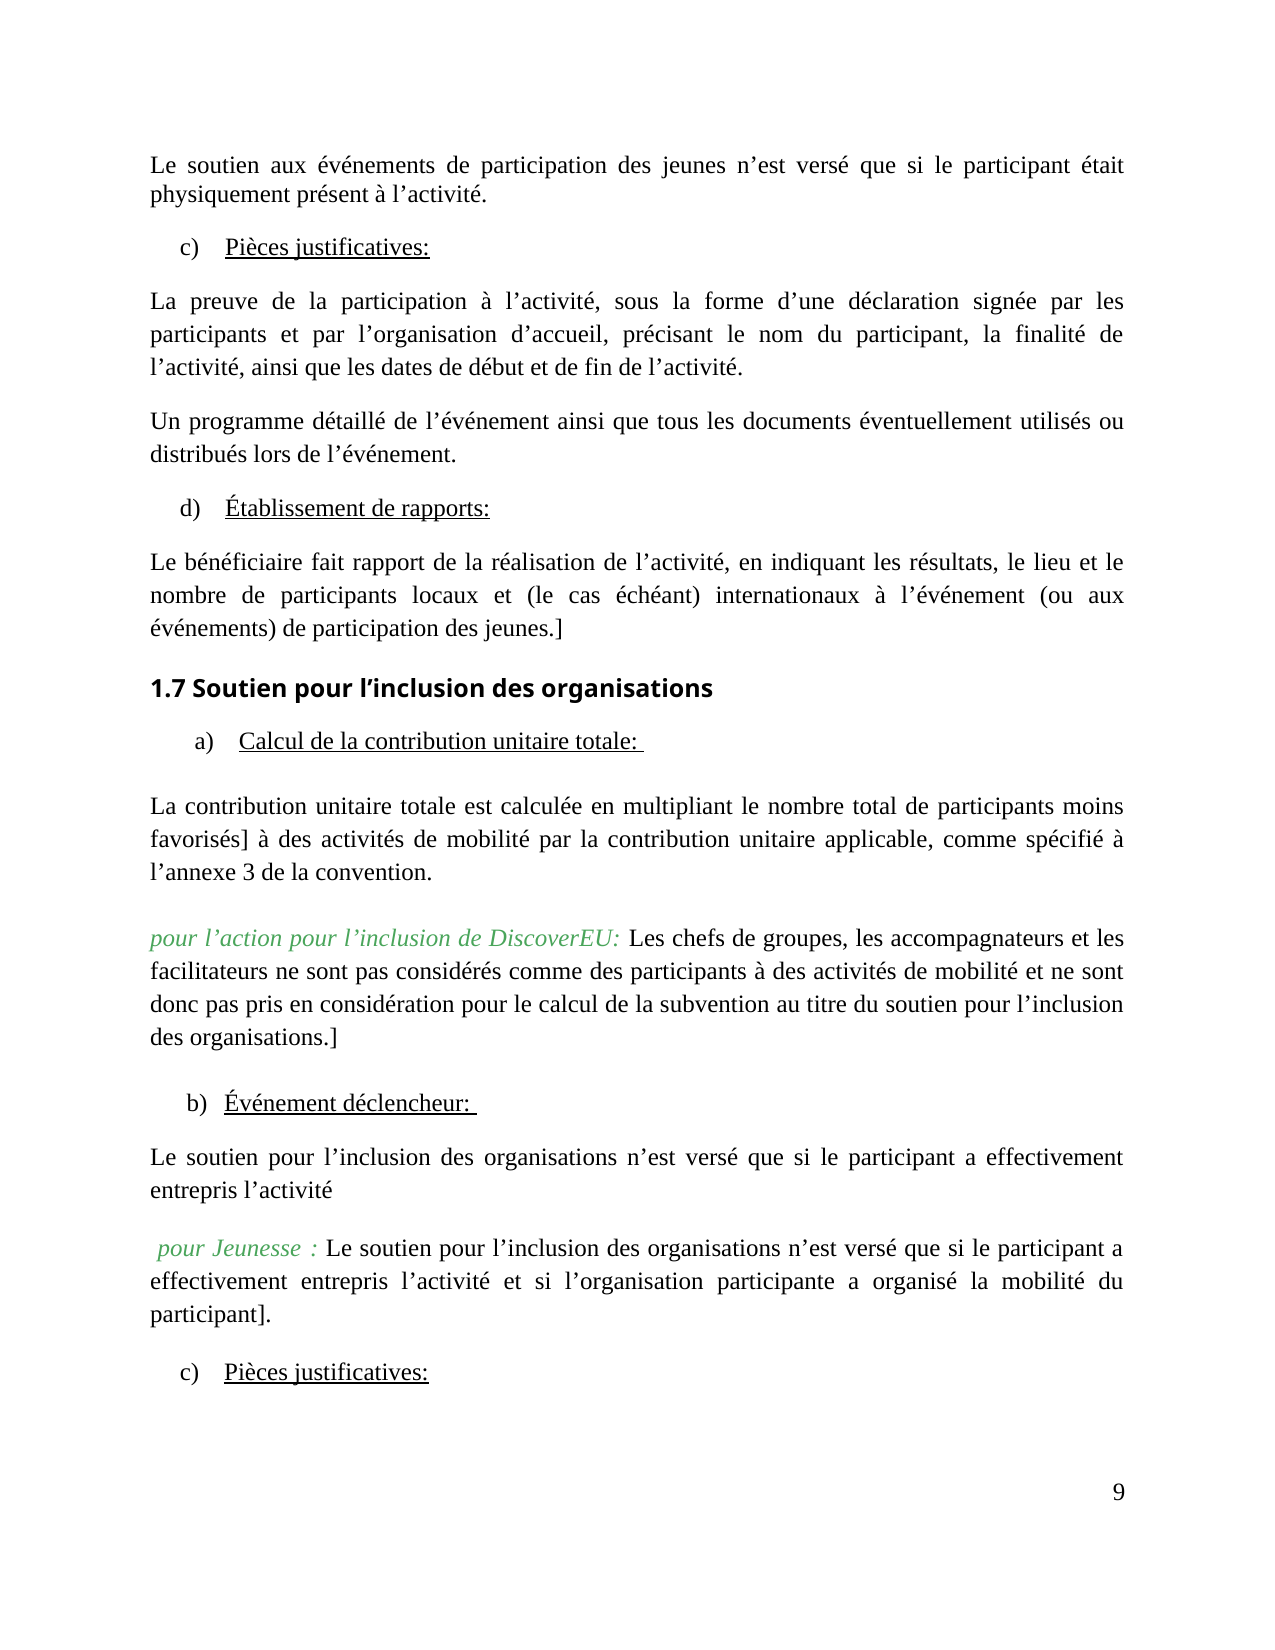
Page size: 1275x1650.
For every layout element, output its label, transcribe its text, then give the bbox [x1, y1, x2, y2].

text La contribution unitaire totale est calculée en multipliant le nombre total de participants moins favorisés] à des activités de mobilité par la contribution unitaire applicable, comme spécifié à l’annexe 3 de la convention. [150, 791, 1125, 886]
list Événement déclencheur: [186, 1088, 1125, 1117]
text pour Jeunesse : Le soutien pour l’inclusion des organisations n’est versé que si le participant a effectivement entrepris l’activité et si l’organisation participante a organisé la mobilité du participant]. [150, 1233, 1125, 1328]
text Le bénéficiaire fait rapport de la réalisation de l’activité, en indiquant les résultats, le lieu et le nombre de participants locaux et (le cas échéant) internationaux à l’événement (ou aux événements) de participation des jeunes.] [150, 547, 1125, 642]
text pour l’action pour l’inclusion de DiscoverEU: Les chefs de groupes, les accompagnateurs et les facilitateurs ne sont pas considérés comme des participants à des activités de mobilité et ne sont donc pas pris en considération pour le calcul de la subvention au titre du soutien pour l’inclusion des organisations.] [150, 923, 1125, 1051]
list Pièces justificatives: [179, 232, 1125, 261]
text Le soutien pour l’inclusion des organisations n’est versé que si le participant a effectivement entrepris l’activité [150, 1142, 1125, 1204]
text La preuve de la participation à l’activité, sous la forme d’une déclaration signée par les participants et par l’organisation d’accueil, précisant le nom du participant, la finalité de l’activité, ainsi que les dates de début et de fin de l’activité. [150, 286, 1125, 381]
list Établissement de rapports: [179, 493, 1125, 522]
text Un programme détaillé de l’événement ainsi que tous les documents éventuellement utilisés ou distribués lors de l’événement. [150, 406, 1125, 468]
text Le soutien aux événements de participation des jeunes n’est versé que si le participant était physiquement présent à l’activité. [150, 150, 1125, 207]
subtitle 1.7 Soutien pour l’inclusion des organisations [150, 671, 1125, 705]
list Calcul de la contribution unitaire totale: [194, 726, 1125, 755]
list Pièces justificatives: [179, 1357, 1125, 1386]
